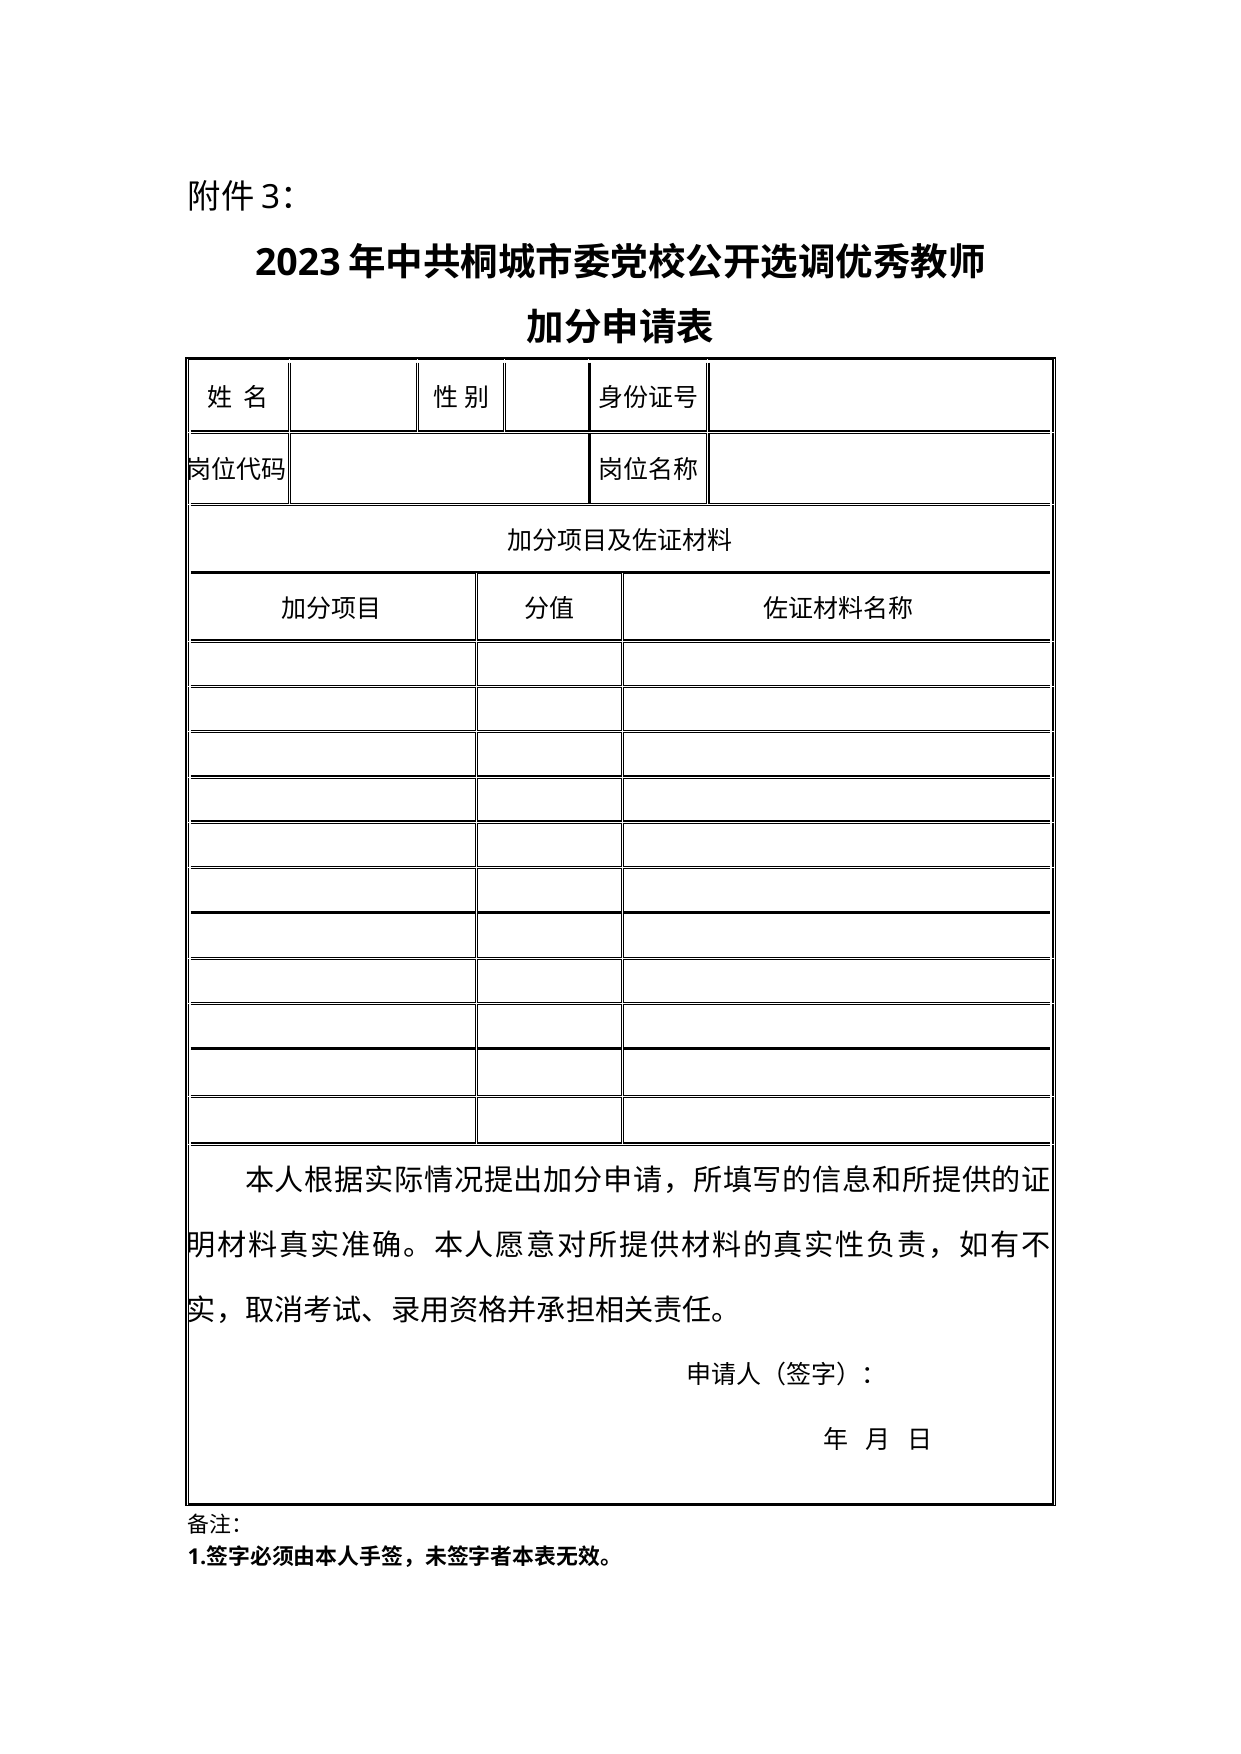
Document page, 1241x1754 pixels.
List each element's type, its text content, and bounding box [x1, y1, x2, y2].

table_cell [478, 643, 621, 684]
table_cell 本人根据实际情况提出加分申请，所填写的信息和所提供的证明材料真实准确。本人愿意对所提供材料的真实性负责，如有不实，取消考试、录用资格并承担相关责任。 申请人（签字）： 年 月 日 [189, 1142, 1053, 1503]
table_cell [624, 1095, 1053, 1142]
table_cell [623, 730, 1054, 775]
table_cell [189, 820, 475, 866]
text 附件3： [187, 162, 1053, 227]
table_cell [478, 960, 621, 1002]
table_cell [624, 685, 1053, 730]
table_cell [187, 730, 476, 775]
table_cell [624, 911, 1052, 956]
table_header 性 别 [418, 360, 505, 430]
table_cell [187, 1002, 476, 1047]
table_cell [189, 956, 475, 1002]
table_cell [189, 1047, 475, 1094]
table_header [708, 360, 1052, 430]
table_cell 岗位名称 [591, 434, 706, 503]
table_cell [189, 775, 475, 820]
table_cell [710, 430, 1053, 503]
text 1.签字必须由本人手签，未签字者本表无效。 [187, 1539, 1053, 1571]
table_cell [478, 914, 621, 956]
table_cell [478, 733, 621, 775]
table_header [505, 359, 589, 430]
table_cell 加分项目 [189, 571, 475, 639]
table_cell [187, 866, 476, 911]
table_cell 岗位代码 [189, 430, 288, 503]
table_cell [189, 639, 475, 684]
table_cell [189, 1095, 475, 1142]
table_cell [478, 779, 621, 820]
table_header 姓 名 [189, 360, 289, 430]
table_cell [624, 1047, 1052, 1094]
table_header [290, 360, 417, 430]
table_cell 分值 [478, 574, 621, 639]
table_cell 加分项目及佐证材料 [187, 503, 1054, 571]
table_cell [291, 434, 588, 503]
table_cell [624, 956, 1053, 1002]
text 2023年中共桐城市委党校公开选调优秀教师 [187, 227, 1053, 292]
text 加分申请表 [187, 292, 1053, 357]
table_header 身份证号 [589, 359, 708, 430]
table_cell [624, 775, 1053, 820]
table_cell [478, 824, 621, 866]
table_cell [189, 911, 475, 956]
table_cell [623, 866, 1054, 911]
table_cell [189, 685, 475, 730]
table_cell [478, 869, 621, 911]
table_cell [624, 820, 1053, 866]
table_cell [623, 1002, 1054, 1047]
table_cell [624, 639, 1053, 684]
table_cell [478, 1050, 621, 1094]
text 备注： [187, 1506, 1053, 1539]
table_cell [478, 1098, 621, 1142]
table_cell 佐证材料名称 [624, 571, 1052, 639]
table_cell [478, 1005, 621, 1047]
table_cell [478, 688, 621, 730]
